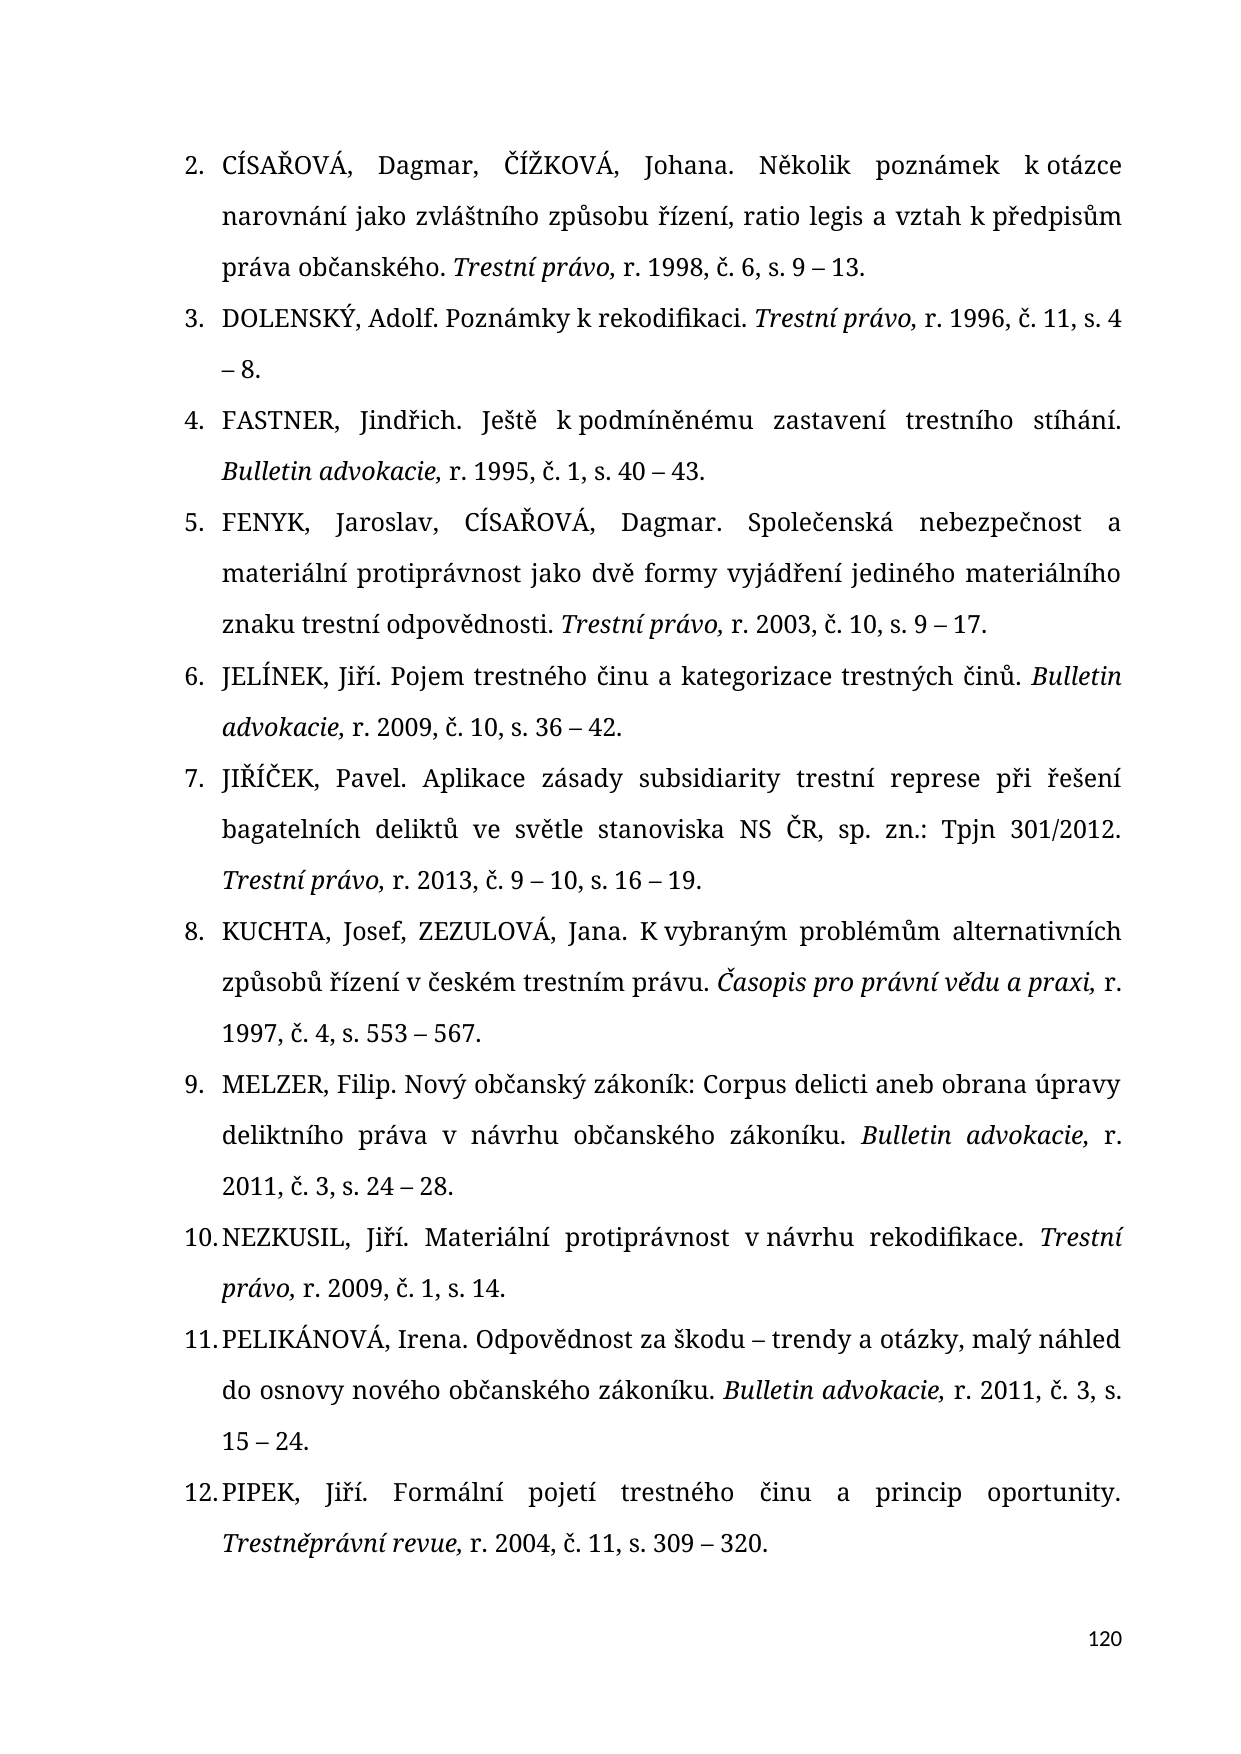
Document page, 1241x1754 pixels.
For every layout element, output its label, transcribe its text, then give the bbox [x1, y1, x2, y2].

list CÍSAŘOVÁ, Dagmar, ČÍŽKOVÁ, Johana. Několik poznámek k otázce narovnání jako zvláštního způsobu řízení, ratio legis a vztah k předpisům práva občanského. Trestní právo, r. 1998, č. 6, s. 9 – 13. [184, 148, 1122, 284]
list FENYK, Jaroslav, CÍSAŘOVÁ, Dagmar. Společenská nebezpečnost a materiální protiprávnost jako dvě formy vyjádření jediného materiálního znaku trestní odpovědnosti. Trestní právo, r. 2003, č. 10, s. 9 – 17. [184, 505, 1122, 641]
list DOLENSKÝ, Adolf. Poznámky k rekodifikaci. Trestní právo, r. 1996, č. 11, s. 4 – 8. [184, 301, 1122, 386]
list NEZKUSIL, Jiří. Materiální protiprávnost v návrhu rekodifikace. Trestní právo, r. 2009, č. 1, s. 14. [184, 1219, 1122, 1305]
list KUCHTA, Josef, ZEZULOVÁ, Jana. K vybraným problémům alternativních způsobů řízení v českém trestním právu. Časopis pro právní vědu a praxi, r. 1997, č. 4, s. 553 – 567. [184, 913, 1122, 1049]
list PIPEK, Jiří. Formální pojetí trestného činu a princip oportunity. Trestněprávní revue, r. 2004, č. 11, s. 309 – 320. [184, 1475, 1122, 1560]
list JIŘÍČEK, Pavel. Aplikace zásady subsidiarity trestní represe při řešení bagatelních deliktů ve světle stanoviska NS ČR, sp. zn.: Tpjn 301/2012. Trestní právo, r. 2013, č. 9 – 10, s. 16 – 19. [184, 760, 1122, 896]
list FASTNER, Jindřich. Ještě k podmíněnému zastavení trestního stíhání. Bulletin advokacie, r. 1995, č. 1, s. 40 – 43. [184, 403, 1122, 488]
list MELZER, Filip. Nový občanský zákoník: Corpus delicti aneb obrana úpravy deliktního práva v návrhu občanského zákoníku. Bulletin advokacie, r. 2011, č. 3, s. 24 – 28. [184, 1066, 1122, 1203]
list JELÍNEK, Jiří. Pojem trestného činu a kategorizace trestných činů. Bulletin advokacie, r. 2009, č. 10, s. 36 – 42. [184, 658, 1122, 743]
list PELIKÁNOVÁ, Irena. Odpovědnost za škodu – trendy a otázky, malý náhled do osnovy nového občanského zákoníku. Bulletin advokacie, r. 2011, č. 3, s. 15 – 24. [184, 1322, 1122, 1458]
